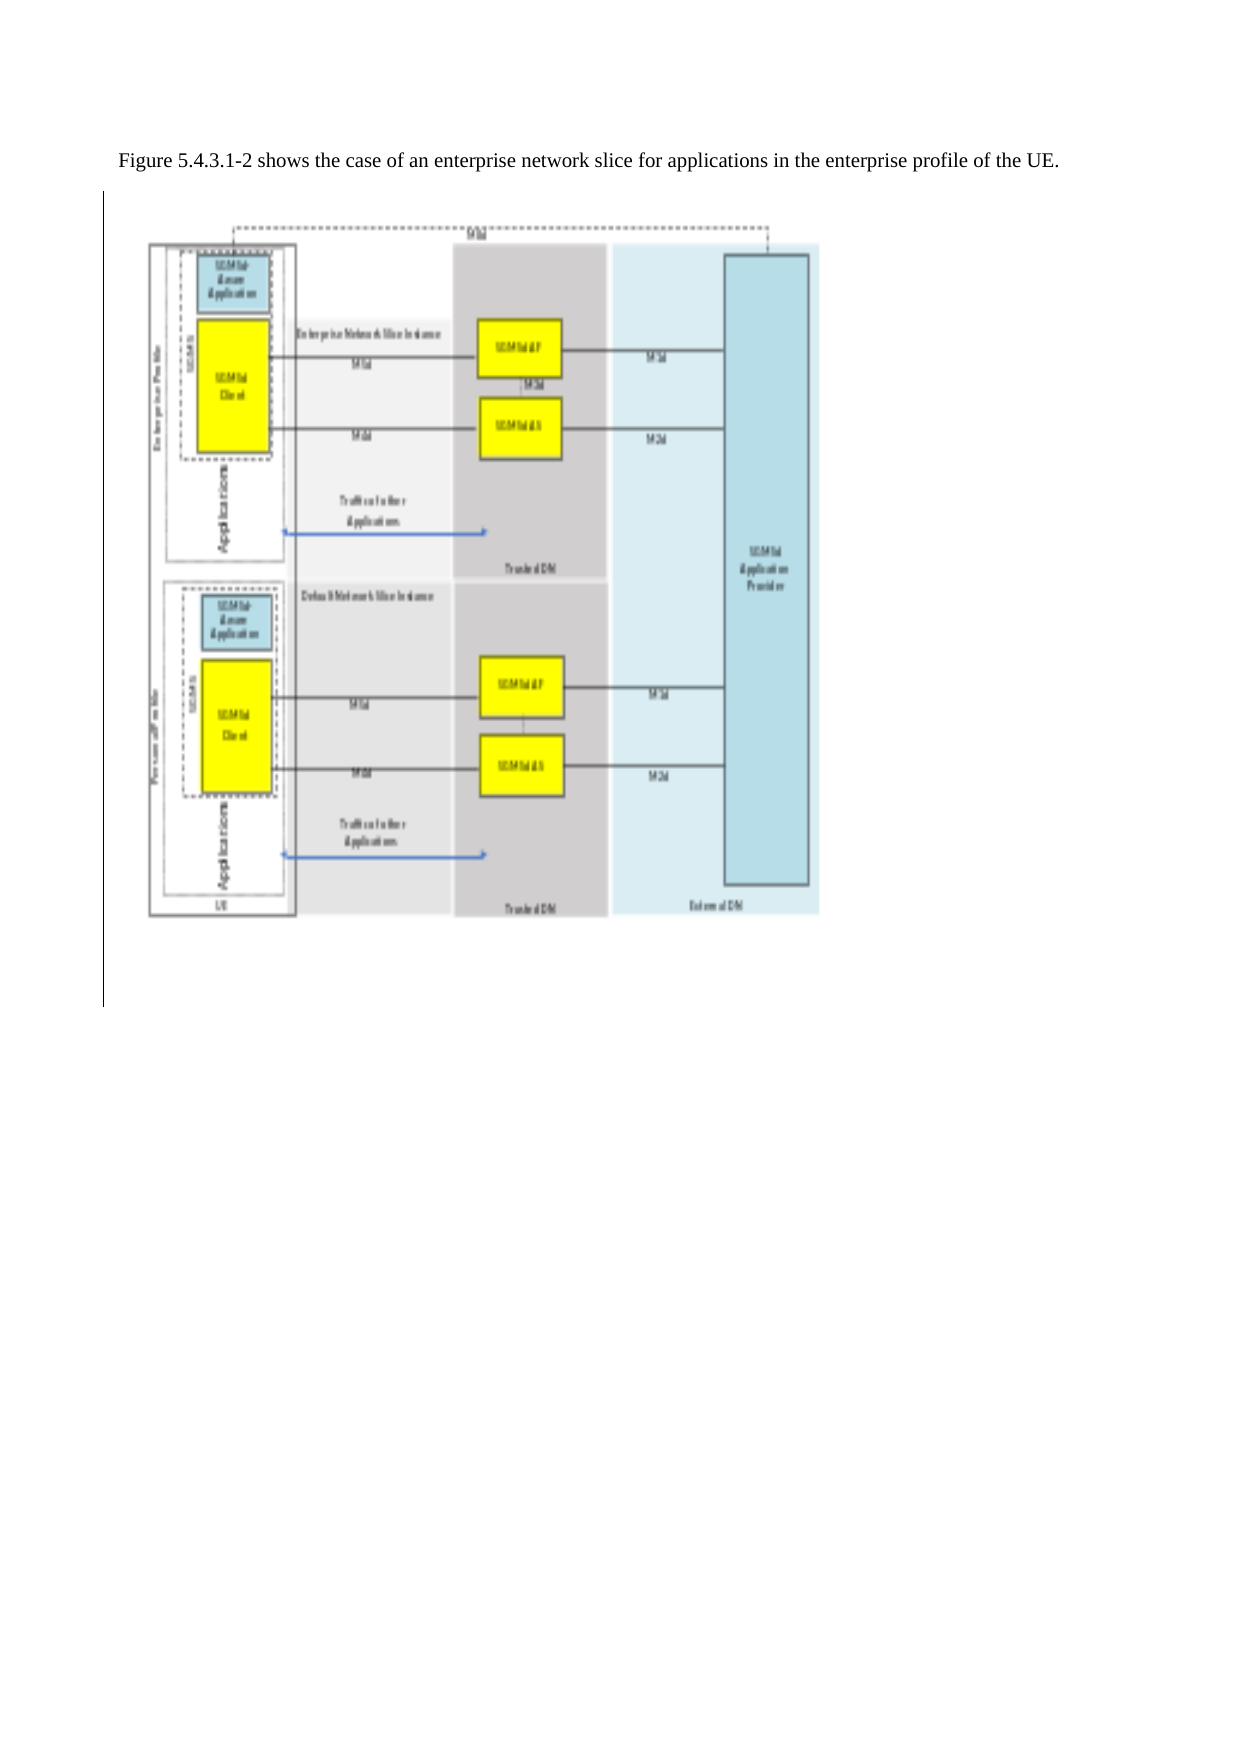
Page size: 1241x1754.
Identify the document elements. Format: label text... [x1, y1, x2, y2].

text Figure 5.4.3.1-2 shows the case of an enterprise network slice for applications in the enterprise profile of the UE. [118, 148, 1122, 172]
